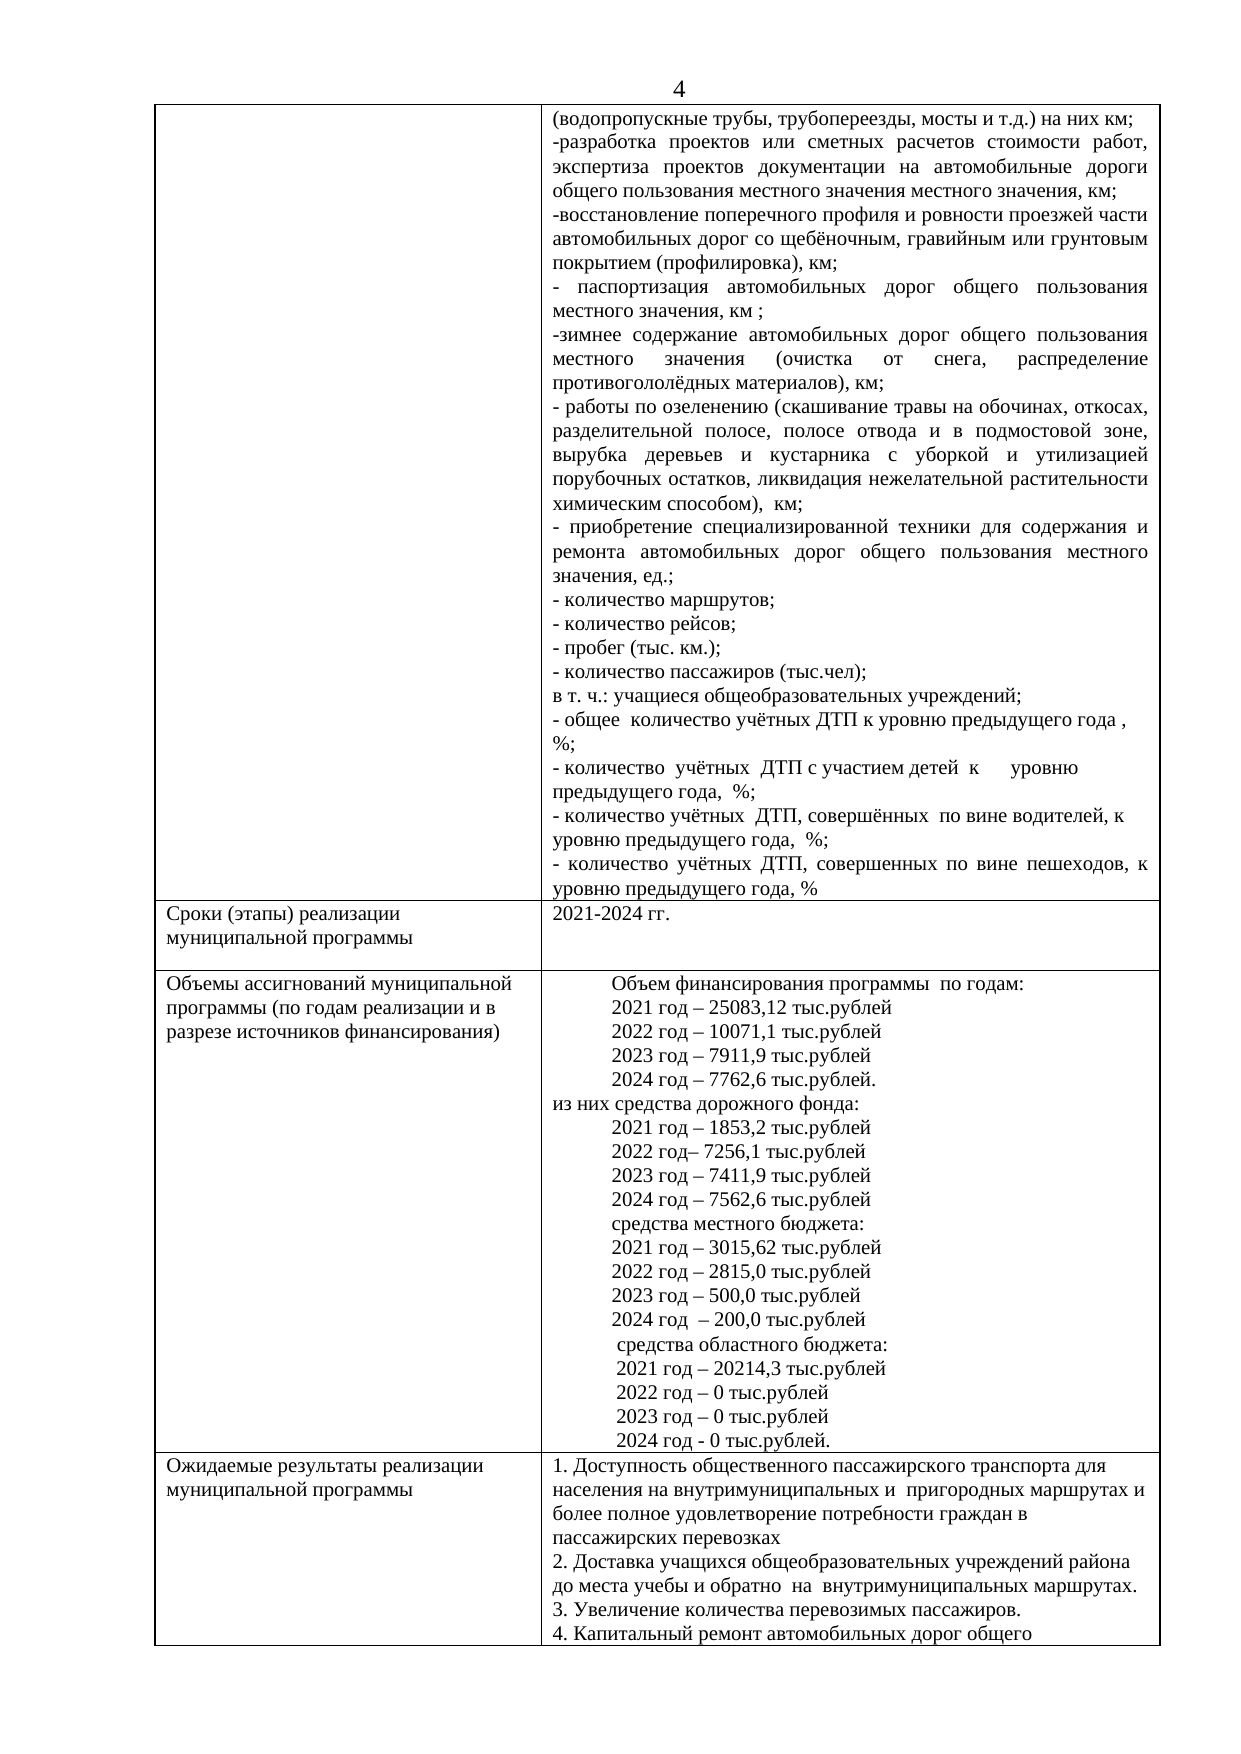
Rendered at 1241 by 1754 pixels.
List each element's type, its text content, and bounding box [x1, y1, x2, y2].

table_cell 2021-2024 гг. [542, 901, 1159, 969]
table_cell Объемы ассигнований муниципальной программы (по годам реализации и в разрезе источников финансирования) [156, 971, 541, 1452]
table_cell Сроки (этапы) реализации муниципальной программы [156, 901, 541, 969]
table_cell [156, 105, 541, 899]
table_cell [542, 105, 1159, 899]
table_cell Объем финансирования программы по годам: 2021 год – 25083,12 тыс.рублей 2022 год – 10071,1 тыс.рублей 2023 год – 7911,9 тыс.рублей 2024 год – 7762,6 тыс.рублей. из них средства дорожного фонда: 2021 год – 1853,2 тыс.рублей 2022 год– 7256,1 тыс.рублей 2023 год – 7411,9 тыс.рублей 2024 год – 7562,6 тыс.рублей средства местного бюджета: 2021 год – 3015,62 тыс.рублей 2022 год – 2815,0 тыс.рублей 2023 год – 500,0 тыс.рублей 2024 год – 200,0 тыс.рублей средства областного бюджета: 2021 год – 20214,3 тыс.рублей 2022 год – 0 тыс.рублей 2023 год – 0 тыс.рублей 2024 год - 0 тыс.рублей. [542, 971, 1159, 1452]
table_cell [542, 1453, 1159, 1645]
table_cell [156, 1453, 541, 1645]
